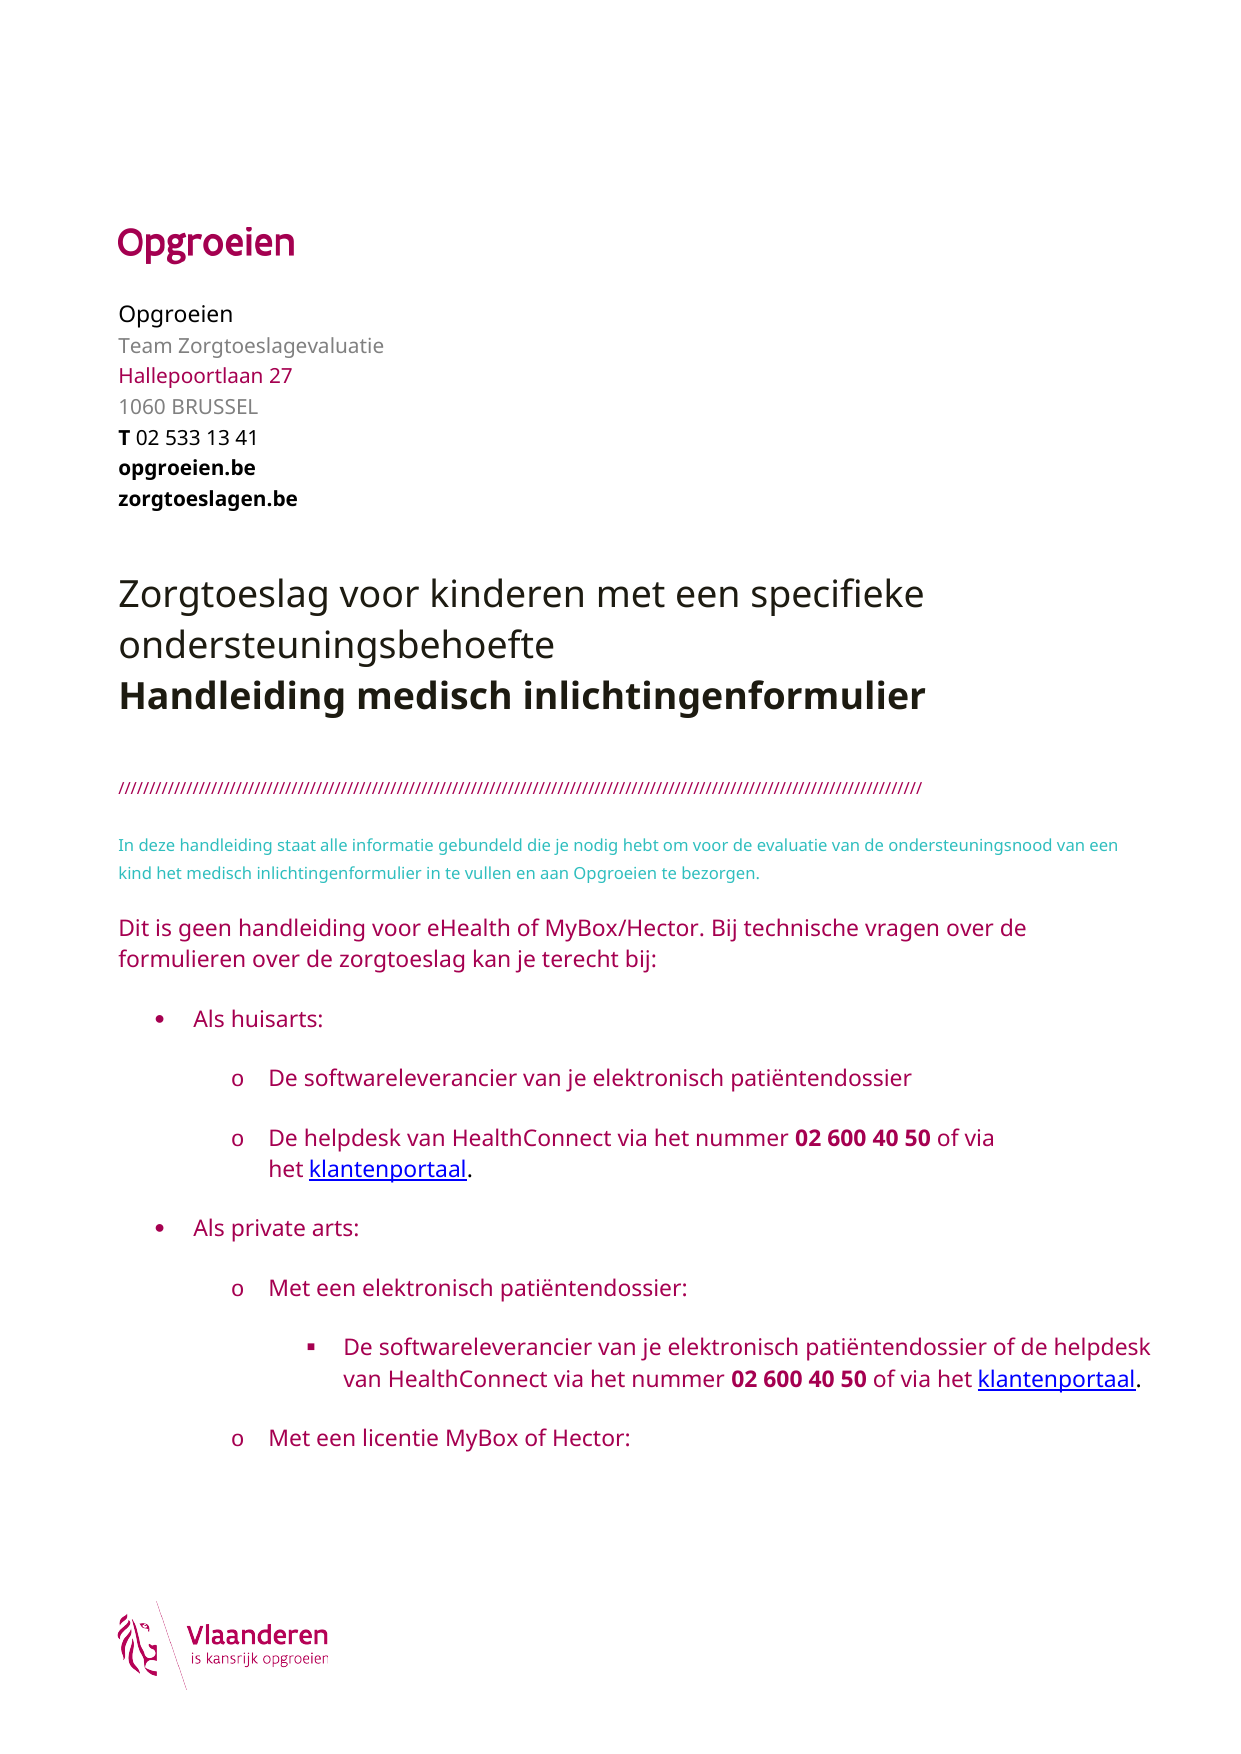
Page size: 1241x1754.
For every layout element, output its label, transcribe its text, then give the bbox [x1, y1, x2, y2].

text T [118, 423, 1152, 451]
text ////////////////////////////////////////////////////////////////////////////////////////////////////////////////////////////////// [118, 772, 1152, 800]
picture [117, 1601, 328, 1690]
text Zorgtoeslag voor kinderen met een specifieke ondersteuningsbehoefte [118, 567, 1152, 669]
picture [118, 227, 627, 298]
text Handleiding medisch inlichtingenformulier [118, 669, 1152, 772]
